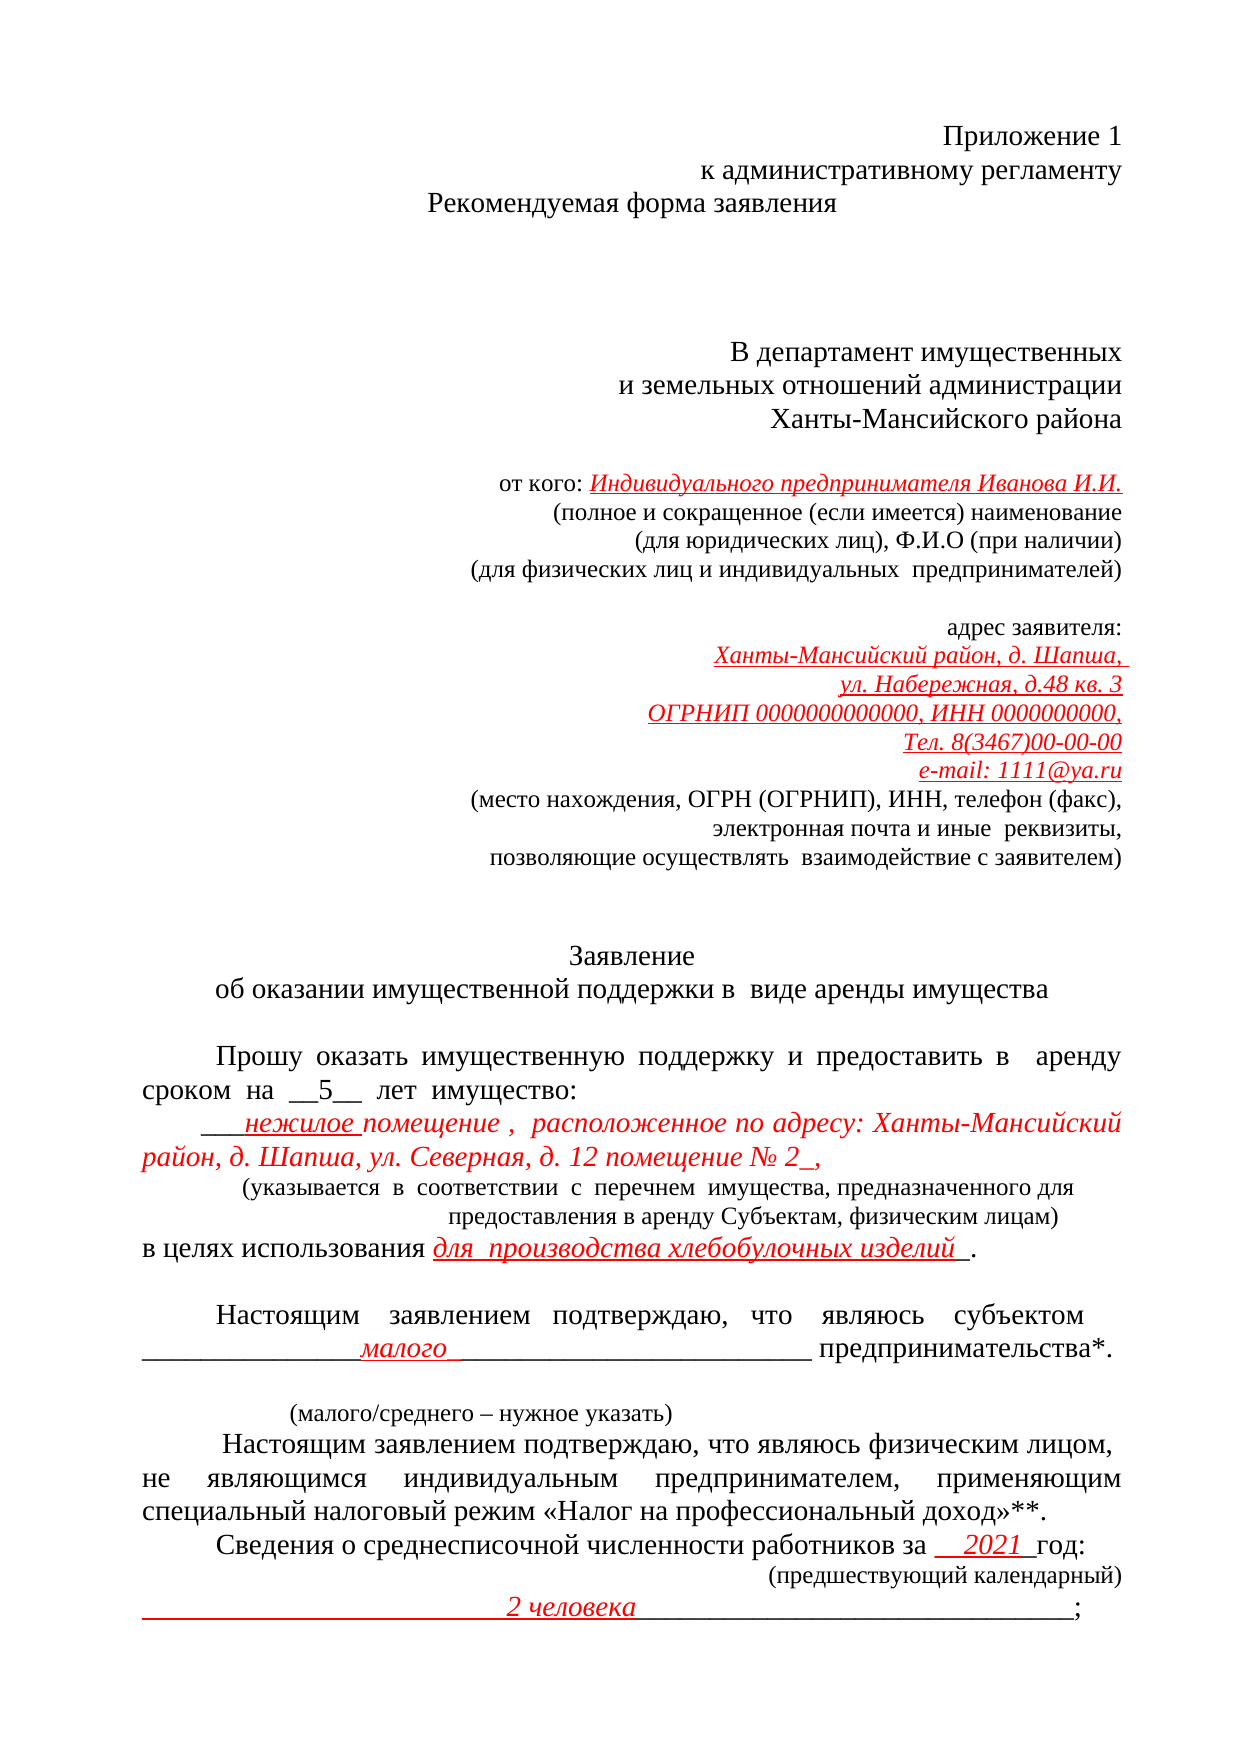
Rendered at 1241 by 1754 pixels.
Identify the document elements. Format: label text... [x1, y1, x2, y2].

text (указывается в соответствии с перечнем имущества, предназначенного для [142, 1172, 1122, 1201]
text от кого: Индивидуального предпринимателя Иванова И.И. [142, 468, 1122, 497]
title Рекомендуемая форма заявления [142, 185, 1122, 219]
text (для юридических лиц), Ф.И.О (при наличии) [142, 526, 1122, 554]
text и земельных отношений администрации [142, 367, 1122, 401]
text Ханты-Мансийский район, д. Шапша, [142, 641, 1122, 669]
text Ханты-Мансийского района [142, 401, 1122, 434]
text об оказании имущественной поддержки в виде аренды имущества [142, 971, 1122, 1005]
text (место нахождения, ОГРН (ОГРНИП), ИНН, телефон (факс), [142, 784, 1122, 813]
text _________________________2 человека______________________________; [142, 1589, 1122, 1623]
text ул. Набережная, д.48 кв. 3 [142, 669, 1122, 698]
text _______________малого_________________________ предпринимательства*. [142, 1331, 1122, 1364]
text Прошу оказать имущественную поддержку и предоставить в аренду сроком на __5__ лет имущество: [142, 1038, 1122, 1105]
text (полное и сокращенное (если имеется) наименование [142, 497, 1122, 526]
text Настоящим заявлением подтверждаю, что являюсь субъектом [142, 1297, 1122, 1331]
text ОГРНИП 0000000000000, ИНН 0000000000, [142, 698, 1122, 727]
text позволяющие осуществлять взаимодействие с заявителем) [142, 842, 1122, 871]
text электронная почта и иные реквизиты, [142, 813, 1122, 842]
text В департамент имущественных [142, 334, 1122, 367]
text к административному регламенту [142, 152, 1122, 185]
text ___нежилое помещение , расположенное по адресу: Ханты-Мансийский район, д. Шапша, ул. Северная, д. 12 помещение № 2_, [142, 1105, 1122, 1172]
text (малого/среднего – нужное указать) [216, 1398, 1122, 1426]
text Заявление [142, 938, 1122, 971]
text Настоящим заявлением подтверждаю, что являюсь физическим лицом, не являющимся индивидуальным предпринимателем, применяющим специальный налоговый режим «Налог на профессиональный доход»**. [142, 1426, 1122, 1527]
text (предшествующий календарный) [142, 1561, 1122, 1589]
text Тел. 8(3467)00-00-00 [142, 727, 1122, 756]
text адрес заявителя: [142, 612, 1122, 641]
text Сведения о среднесписочной численности работников за __2021_год: [142, 1527, 1122, 1561]
text e-mail: 1111@ya.ru [142, 756, 1122, 784]
text Приложение 1 [142, 118, 1122, 152]
text в целях использования для производства хлебобулочных изделий_. [142, 1230, 1122, 1263]
text (для физических лиц и индивидуальных предпринимателей) [142, 554, 1122, 583]
text предоставления в аренду Субъектам, физическим лицам) [142, 1201, 1122, 1230]
